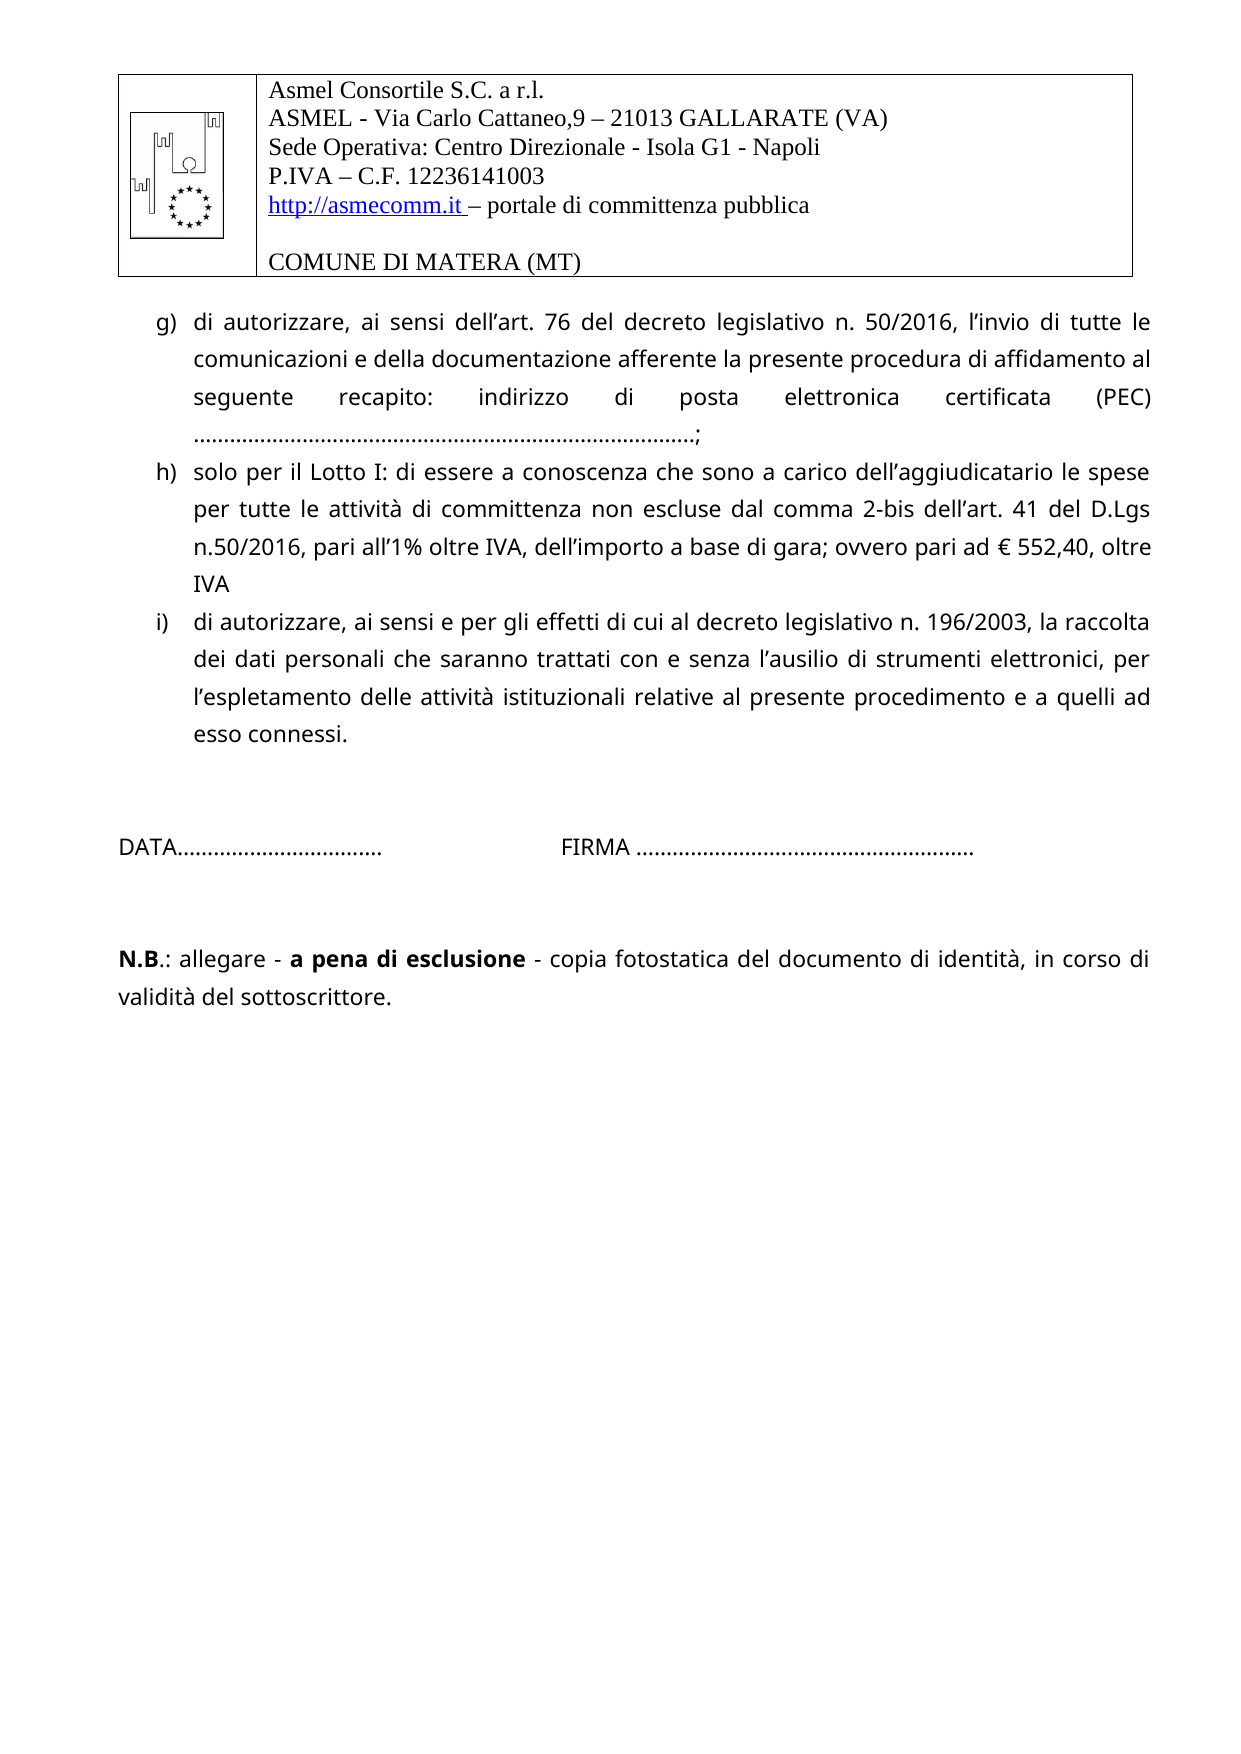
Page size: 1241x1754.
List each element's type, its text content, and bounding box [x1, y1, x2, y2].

list di autorizzare, ai sensi e per gli effetti di cui al decreto legislativo n. 196/2003, la raccolta dei dati personali che saranno trattati con e senza l’ausilio di strumenti elettronici, per l’espletamento delle attività istituzionali relative al presente procedimento e a quelli ad esso connessi. [156, 606, 1152, 749]
list di autorizzare, ai sensi dell’art. 76 del decreto legislativo n. 50/2016, l’invio di tutte le comunicazioni e della documentazione afferente la presente procedura di affidamento al seguente recapito: indirizzo di posta elettronica certificata (PEC) ………………………………………………………………………..; [156, 306, 1152, 449]
text N.B.: allegare - a pena di esclusione - copia fotostatica del documento di identità, in corso di validità del sottoscrittore. [118, 943, 1151, 1012]
picture [131, 113, 223, 238]
list solo per il Lotto I: di essere a conoscenza che sono a carico dell’aggiudicatario le spese per tutte le attività di committenza non escluse dal comma 2-bis dell’art. 41 del D.Lgs n.50/2016, pari all’1% oltre IVA, dell’importo a base di gara; ovvero pari ad € 552,40, oltre IVA [156, 456, 1152, 599]
text DATA……………………………. FIRMA ……………………..………………………… [118, 831, 1151, 862]
